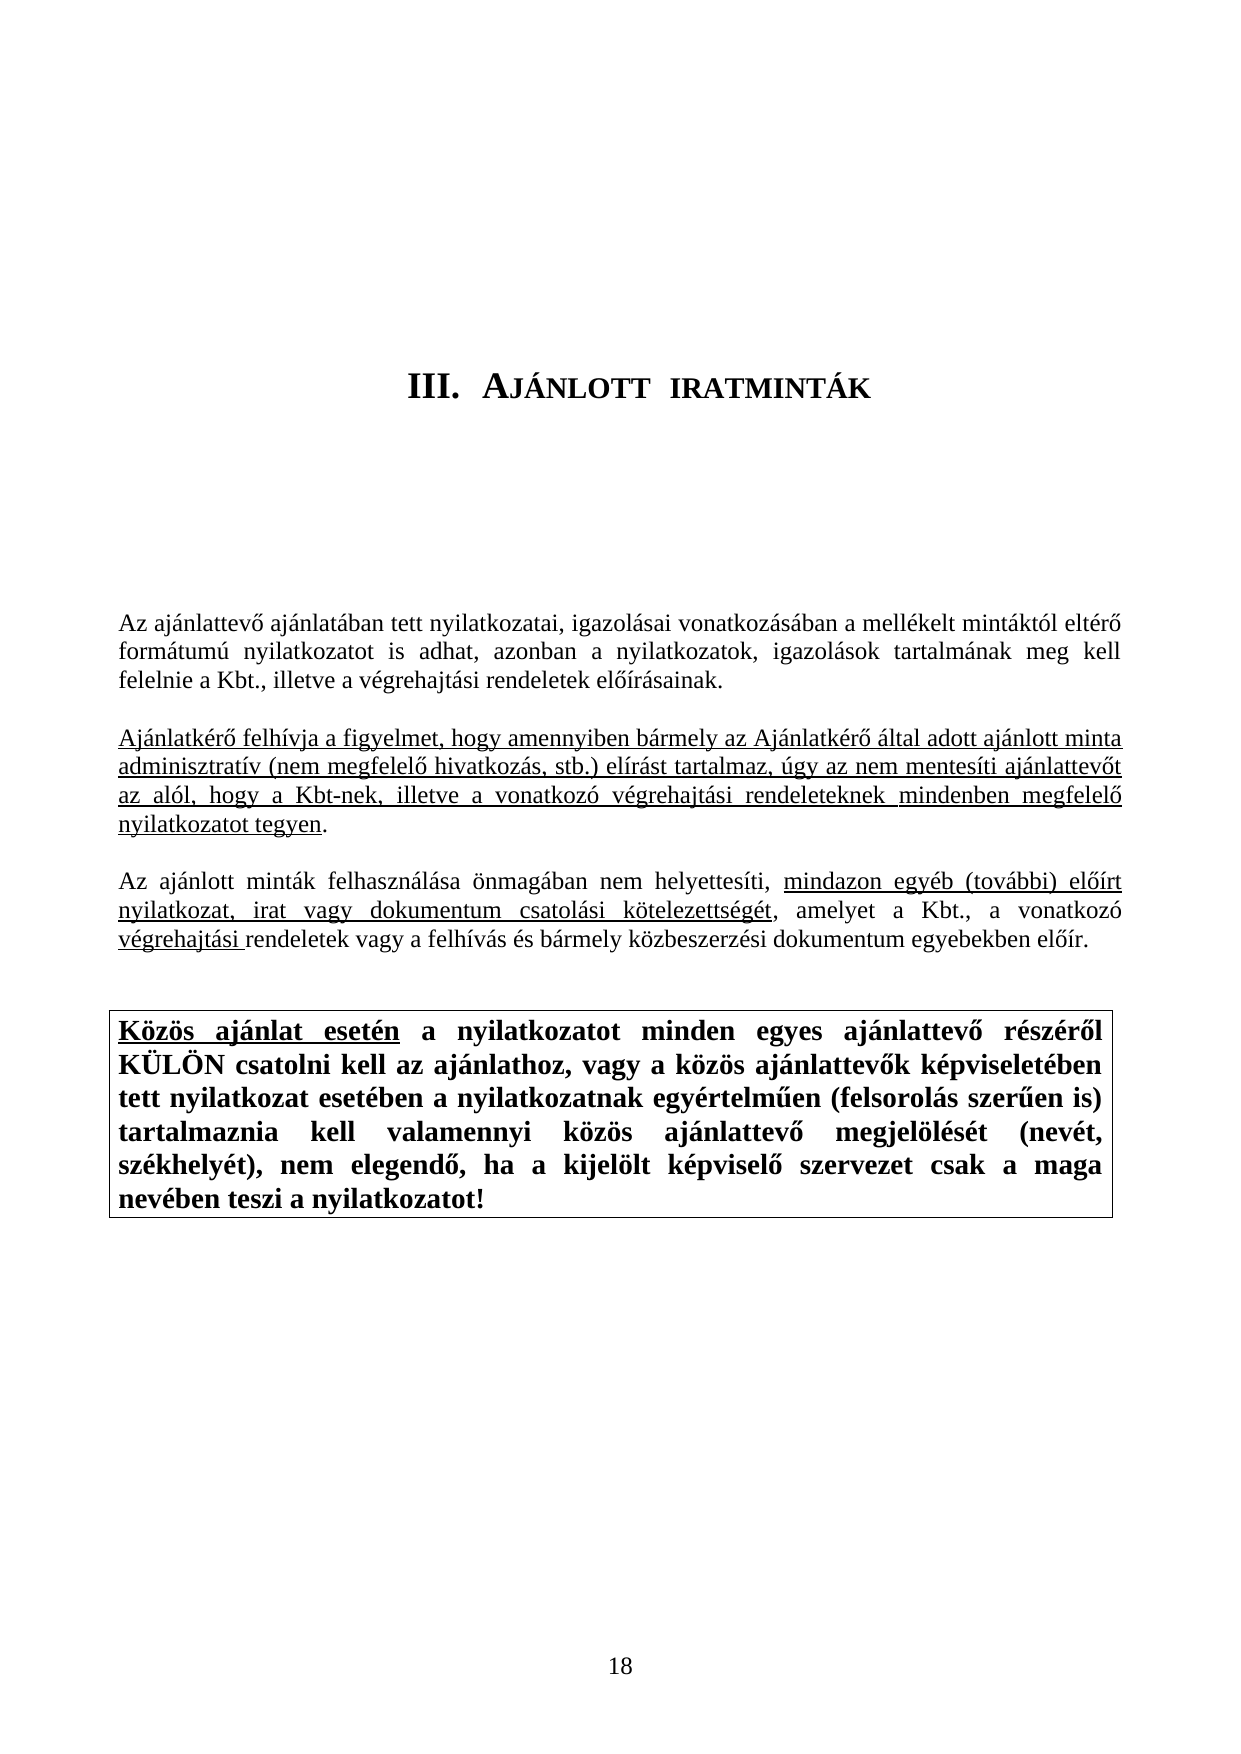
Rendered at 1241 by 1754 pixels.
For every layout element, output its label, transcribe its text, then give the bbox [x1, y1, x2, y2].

text Ajánlatkérő felhívja a figyelmet, hogy amennyiben bármely az Ajánlatkérő által adott ajánlott minta adminisztratív (nem megfelelő hivatkozás, stb.) elírást tartalmaz, úgy az nem mentesíti ajánlattevőt az alól, hogy a Kbt-nek, illetve a vonatkozó végrehajtási rendeleteknek mindenben megfelelő nyilatkozatot tegyen. [118, 778, 1122, 805]
list Ajánlott iratminták [156, 363, 1122, 406]
text Ajánlatkérő felhívja a figyelmet, hogy amennyiben bármely az Ajánlatkérő által adott ajánlott minta adminisztratív (nem megfelelő hivatkozás, stb.) elírást tartalmaz, úgy az nem mentesíti ajánlattevőt az alól, hogy a Kbt-nek, illetve a vonatkozó végrehajtási rendeleteknek mindenben megfelelő nyilatkozatot tegyen. [118, 749, 1122, 776]
text Az ajánlott minták felhasználása önmagában nem helyettesíti, mindazon egyéb (további) előírt nyilatkozat, irat vagy dokumentum csatolási kötelezettségét, amelyet a Kbt., a vonatkozó végrehajtási rendeletek vagy a felhívás és bármely közbeszerzési dokumentum egyebekben előír. [118, 866, 1122, 953]
text Közös ajánlat esetén a nyilatkozatot minden egyes ajánlattevő részéről KÜLÖN csatolni kell az ajánlathoz, vagy a közös ajánlattevők képviseletében tett nyilatkozat esetében a nyilatkozatnak egyértelműen (felsorolás szerűen is) tartalmaznia kell valamennyi közös ajánlattevő megjelölését (nevét, székhelyét), nem elegendő, ha a kijelölt képviselő szervezet csak a maga nevében teszi a nyilatkozatot! [110, 1011, 1112, 1217]
list Az ajánlattevő ajánlatában tett nyilatkozatai, igazolásai vonatkozásában a mellékelt mintáktól eltérő formátumú nyilatkozatot is adhat, azonban a nyilatkozatok, igazolások tartalmának meg kell felelnie a Kbt., illetve a végrehajtási rendeletek előírásainak. [118, 608, 1122, 694]
text Ajánlatkérő felhívja a figyelmet, hogy amennyiben bármely az Ajánlatkérő által adott ajánlott minta adminisztratív (nem megfelelő hivatkozás, stb.) elírást tartalmaz, úgy az nem mentesíti ajánlattevőt az alól, hogy a Kbt-nek, illetve a vonatkozó végrehajtási rendeleteknek mindenben megfelelő nyilatkozatot tegyen. [118, 723, 1122, 748]
text Ajánlatkérő felhívja a figyelmet, hogy amennyiben bármely az Ajánlatkérő által adott ajánlott minta adminisztratív (nem megfelelő hivatkozás, stb.) elírást tartalmaz, úgy az nem mentesíti ajánlattevőt az alól, hogy a Kbt-nek, illetve a vonatkozó végrehajtási rendeleteknek mindenben megfelelő nyilatkozatot tegyen. [118, 806, 1122, 838]
